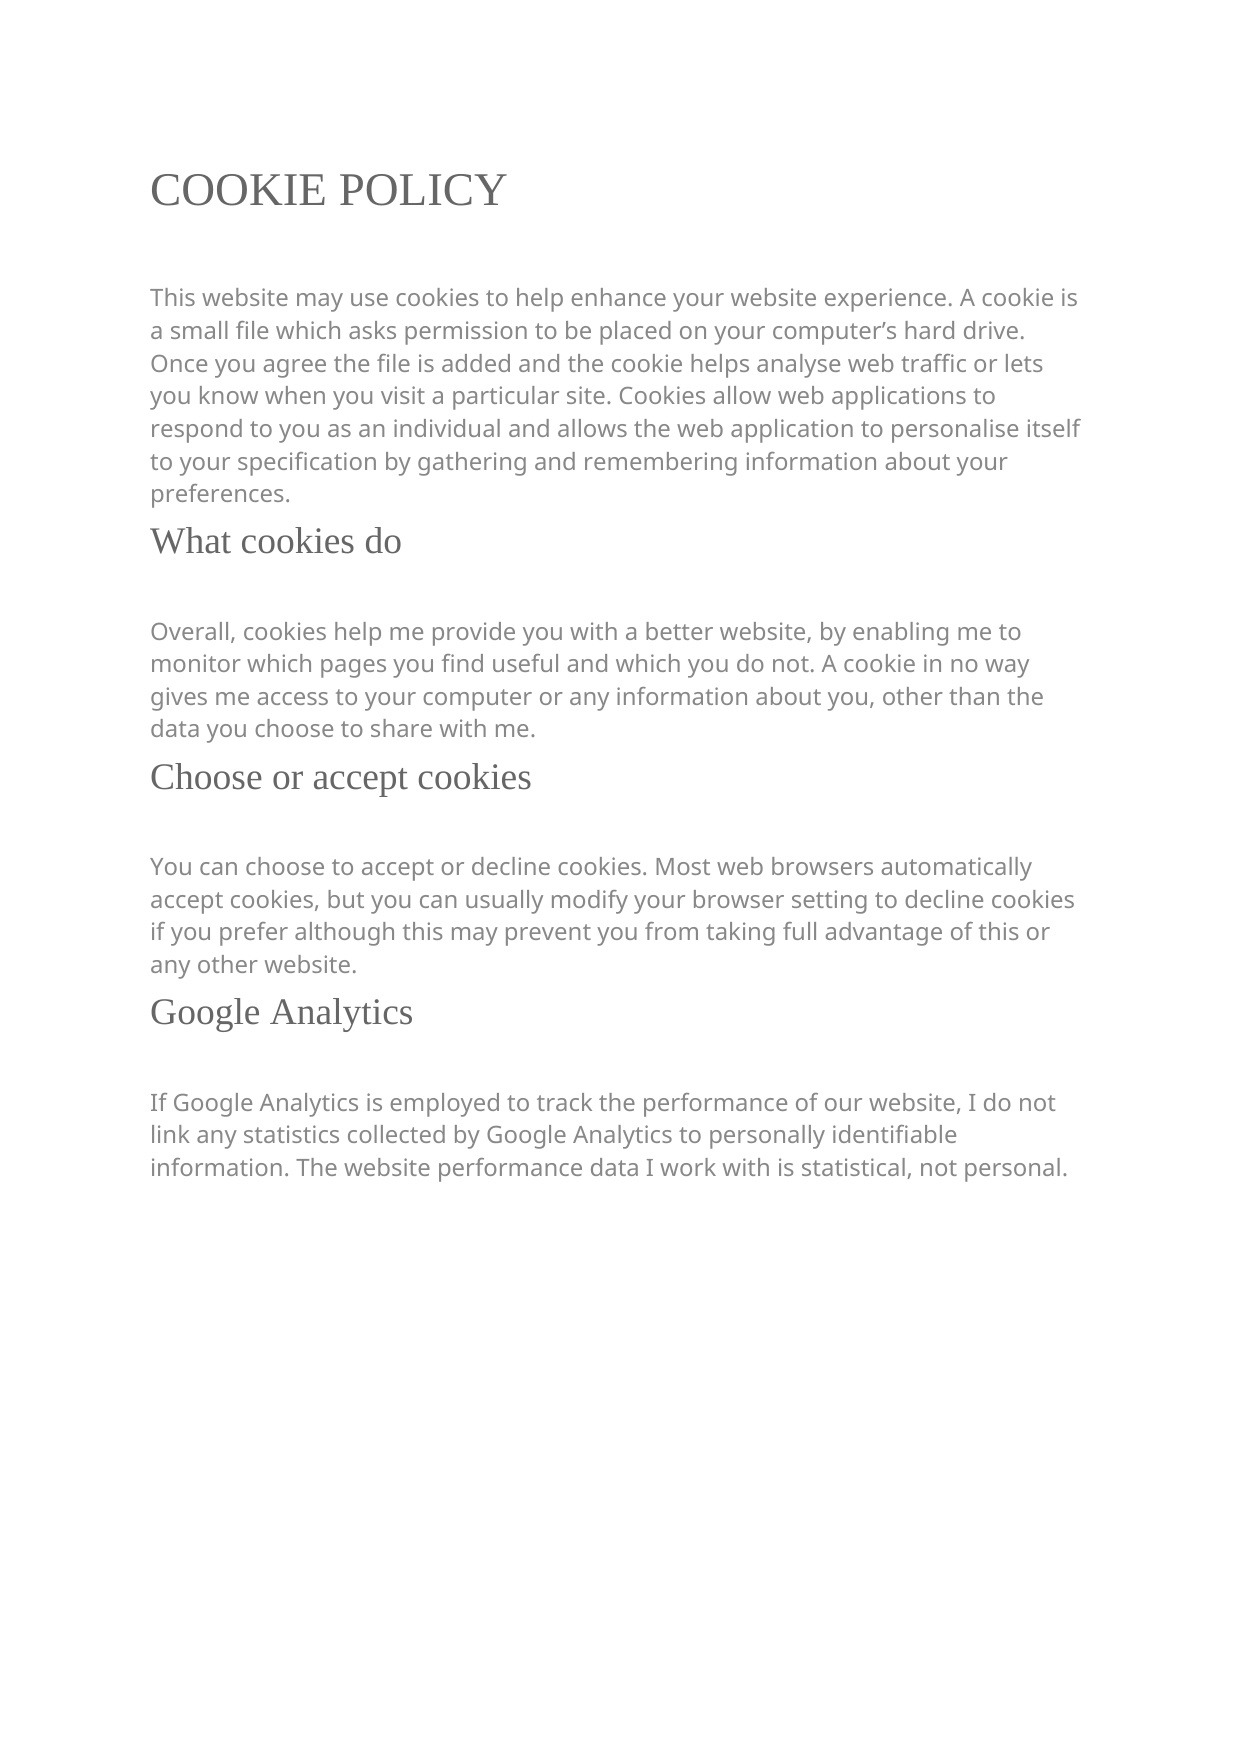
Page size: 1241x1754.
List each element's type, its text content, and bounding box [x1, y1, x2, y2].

subtitle What cookies do [150, 509, 1090, 562]
subtitle Choose or accept cookies [150, 745, 1090, 797]
subtitle COOKIE POLICY [150, 150, 1090, 216]
text Overall, cookies help me provide you with a better website, by enabling me to monitor which pages you find useful and which you do not. A cookie in no way gives me access to your computer or any information about you, other than the data you choose to share with me. [150, 614, 1090, 745]
text If Google Analytics is employed to track the performance of our website, I do not link any statistics collected by Google Analytics to personally identifiable information. The website performance data I work with is statistical, not personal. [150, 1085, 1090, 1183]
text You can choose to accept or decline cookies. Most web browsers automatically accept cookies, but you can usually modify your browser setting to decline cookies if you prefer although this may prevent you from taking full advantage of this or any other website. [150, 850, 1090, 980]
text This website may use cookies to help enhance your website experience. A cookie is a small file which asks permission to be placed on your computer’s hard drive. Once you agree the file is added and the cookie helps analyse web traffic or lets you know when you visit a particular site. Cookies allow web applications to respond to you as an individual and allows the web application to personalise itself to your specification by gathering and remembering information about your preferences. [150, 281, 1090, 509]
subtitle Google Analytics [150, 980, 1090, 1033]
